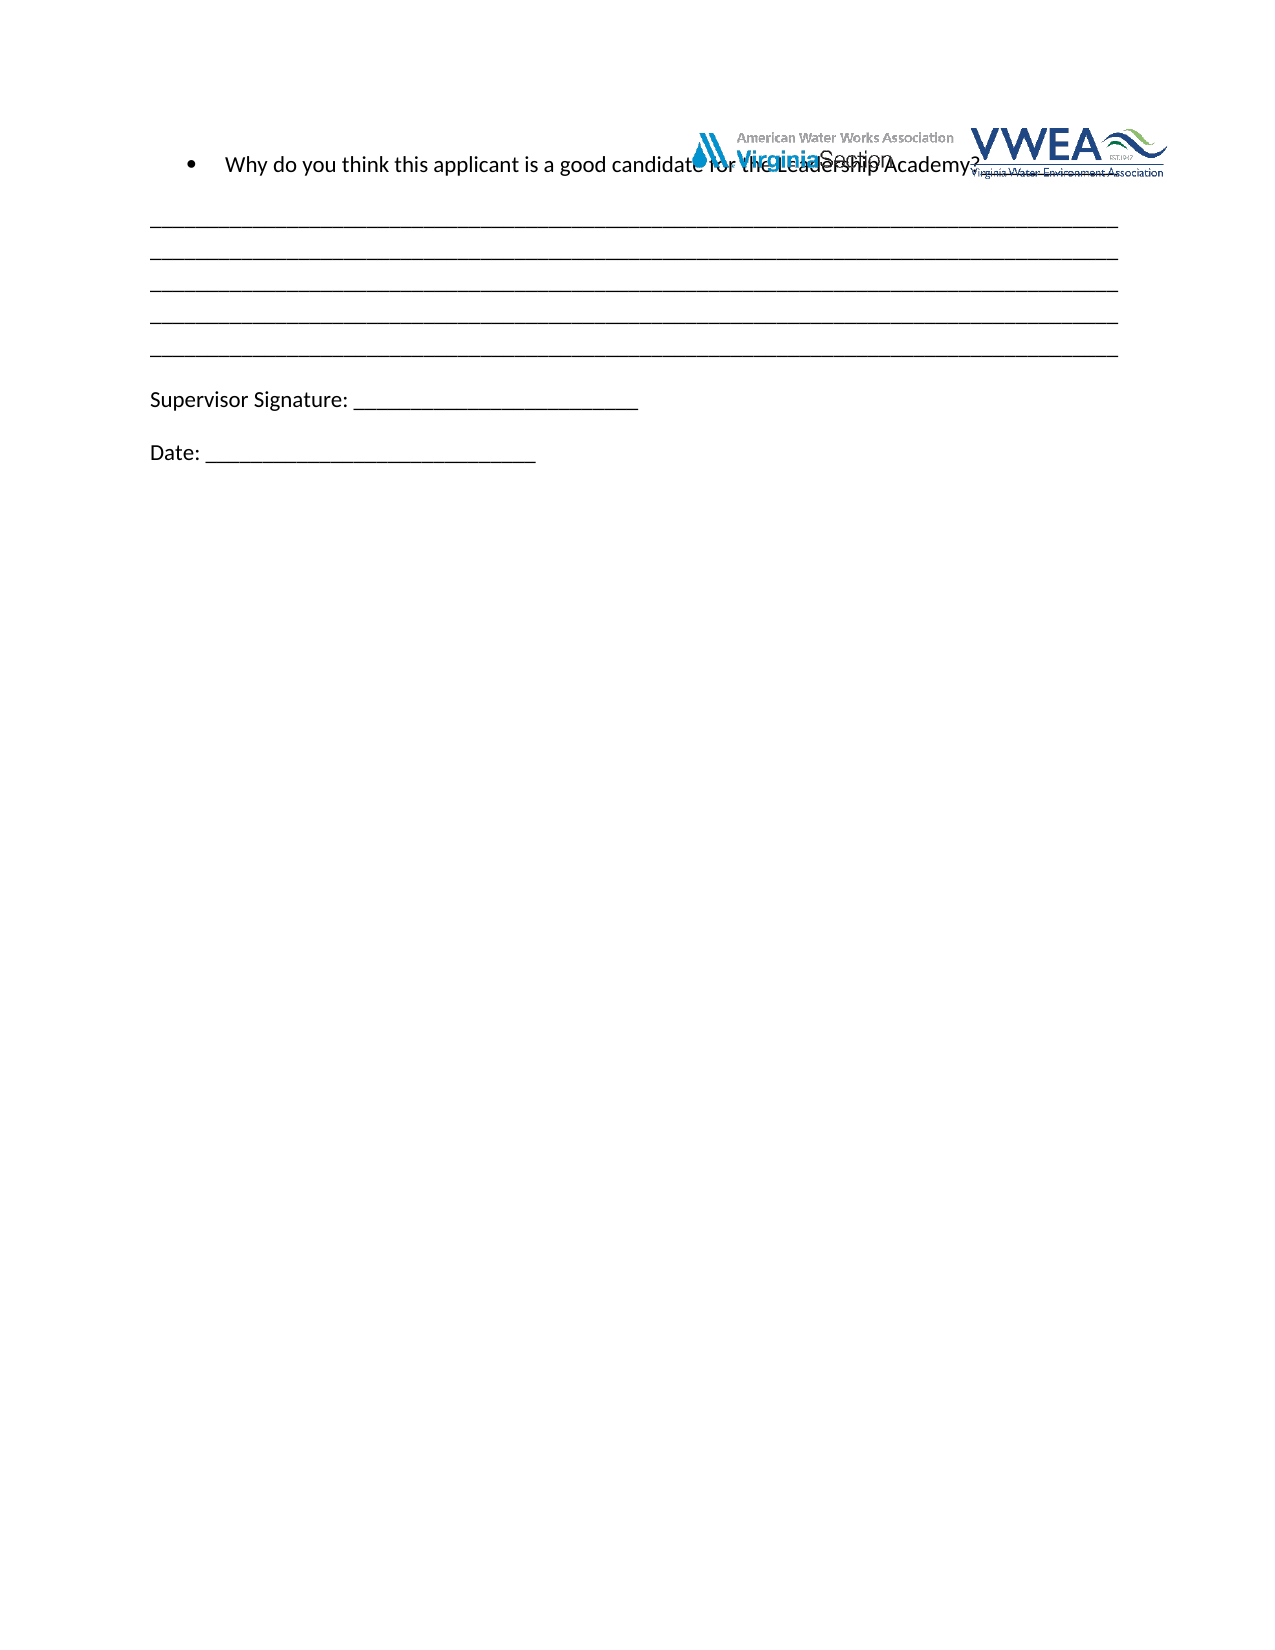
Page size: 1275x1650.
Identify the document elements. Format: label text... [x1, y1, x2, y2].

picture [970, 128, 1168, 179]
picture [692, 123, 958, 172]
text Supervisor Signature: _________________________ [150, 385, 1125, 413]
text _________________________________________________________________________________________________________________________________________________________________________________________________________________________________________________________________________________________________________________________________________________________________________________________________________________________________________ [150, 203, 1125, 360]
list Why do you think this applicant is a good candidate for the Leadership Academy?____________ [187, 150, 970, 178]
text Date: _____________________________ [150, 438, 1125, 466]
